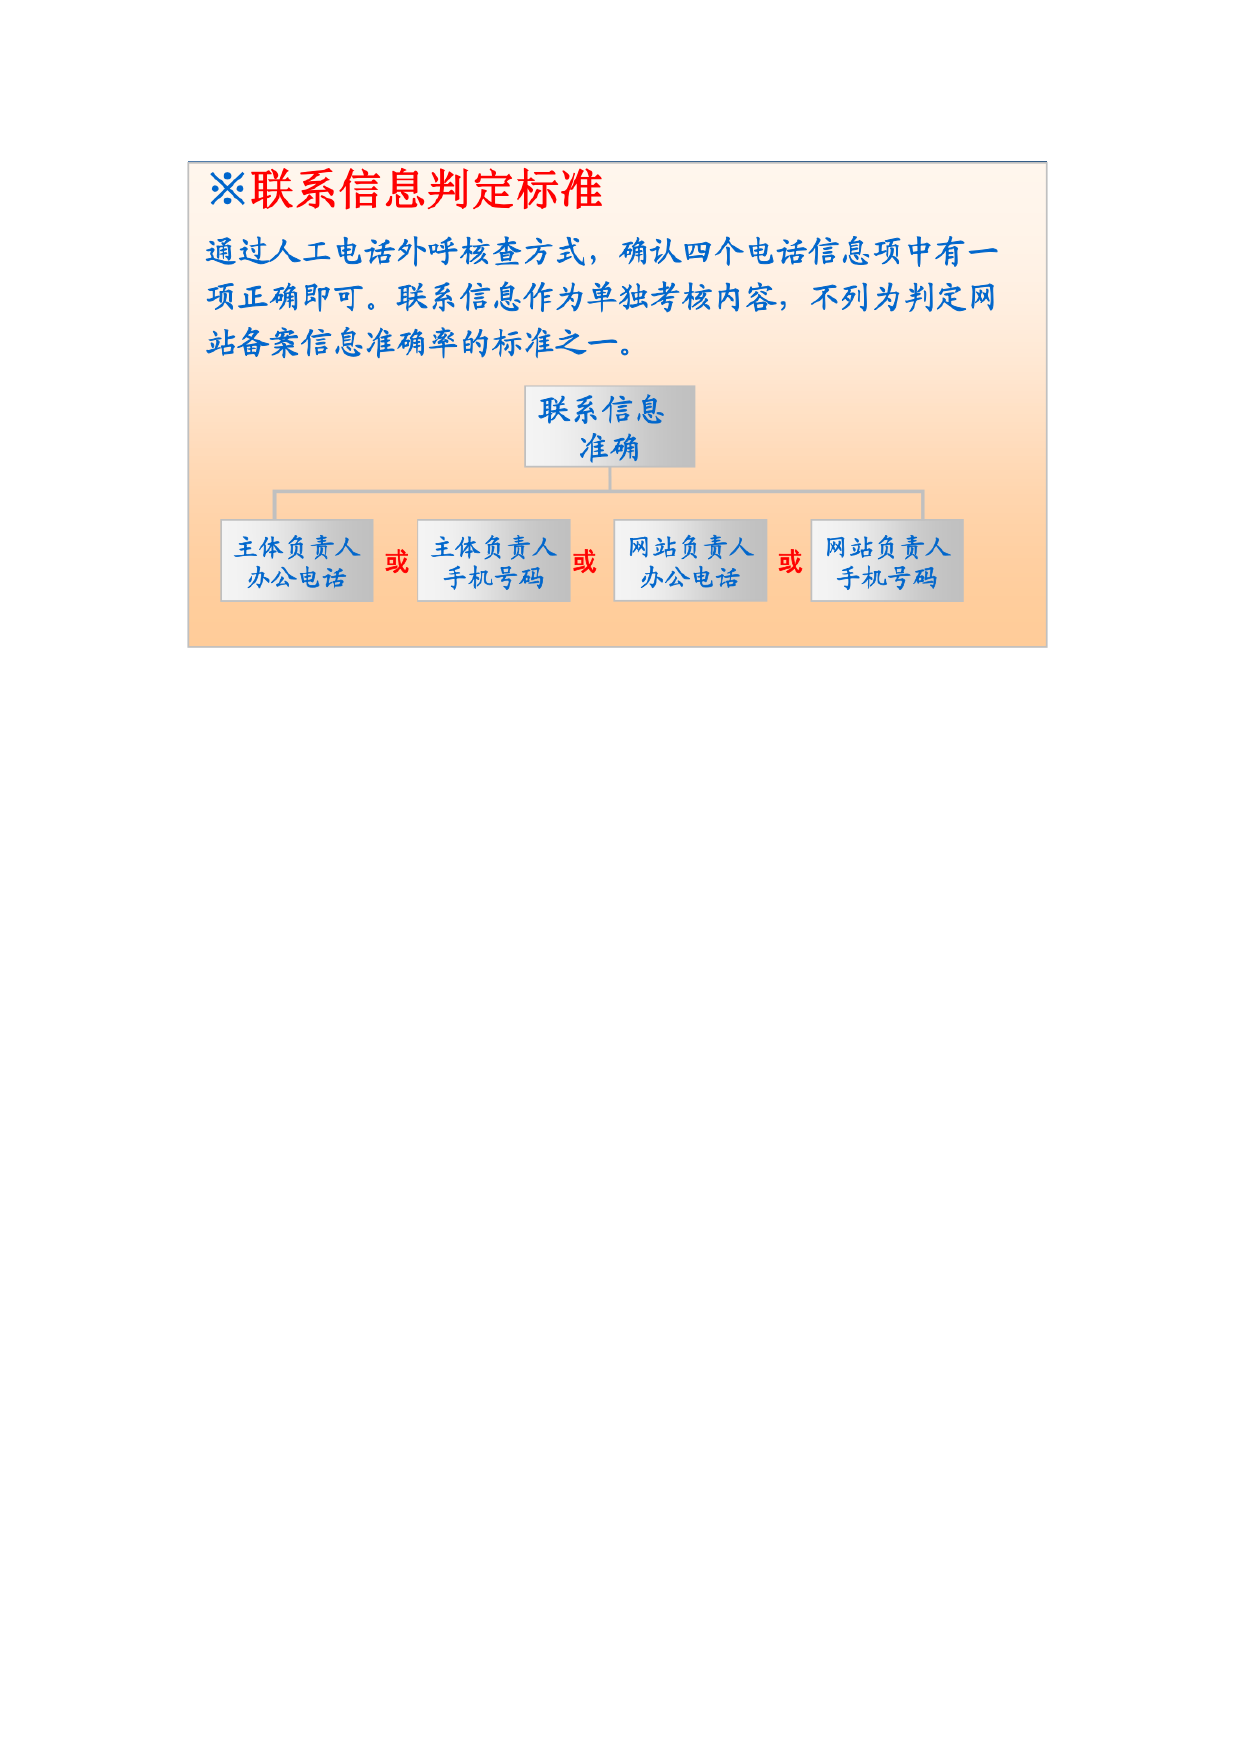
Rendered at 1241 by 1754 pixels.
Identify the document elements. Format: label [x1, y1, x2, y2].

picture [187, 161, 1053, 649]
